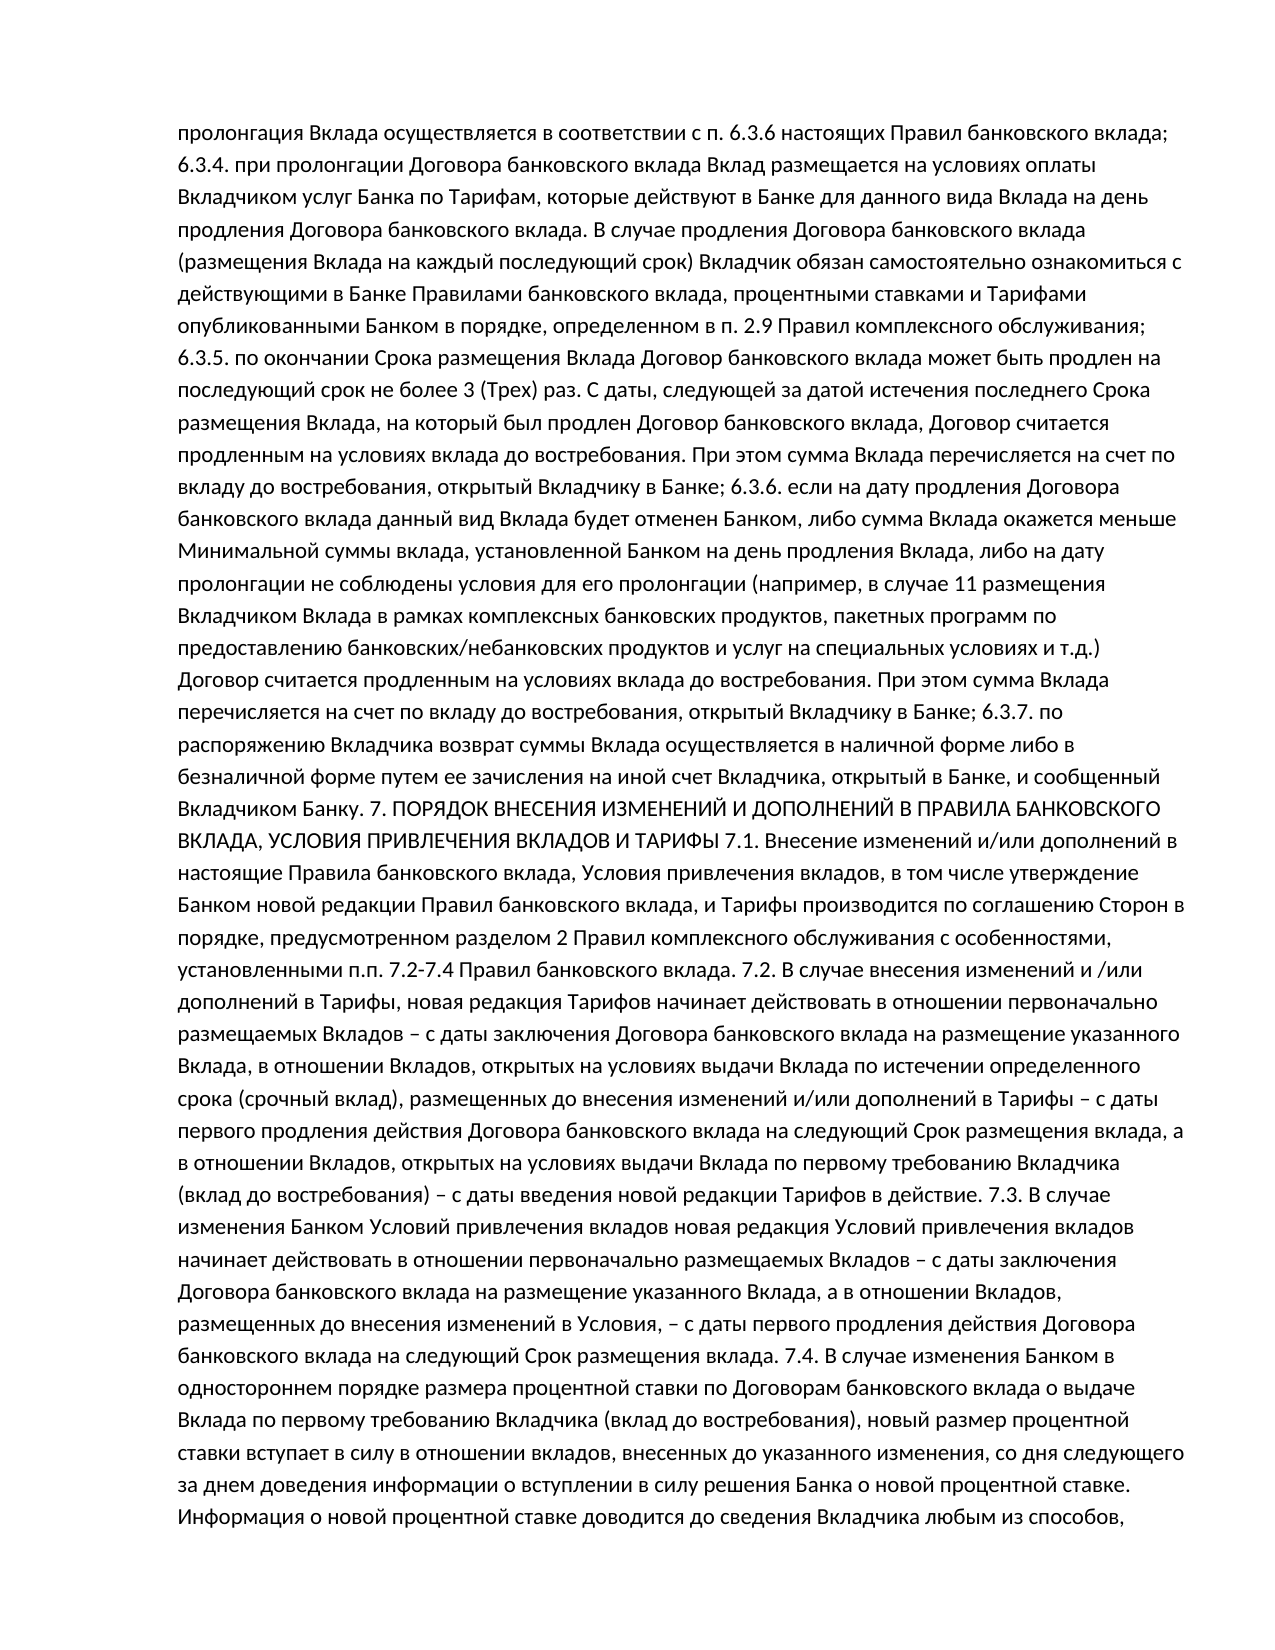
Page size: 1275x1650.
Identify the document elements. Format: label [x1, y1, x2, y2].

text [177, 118, 1186, 1530]
